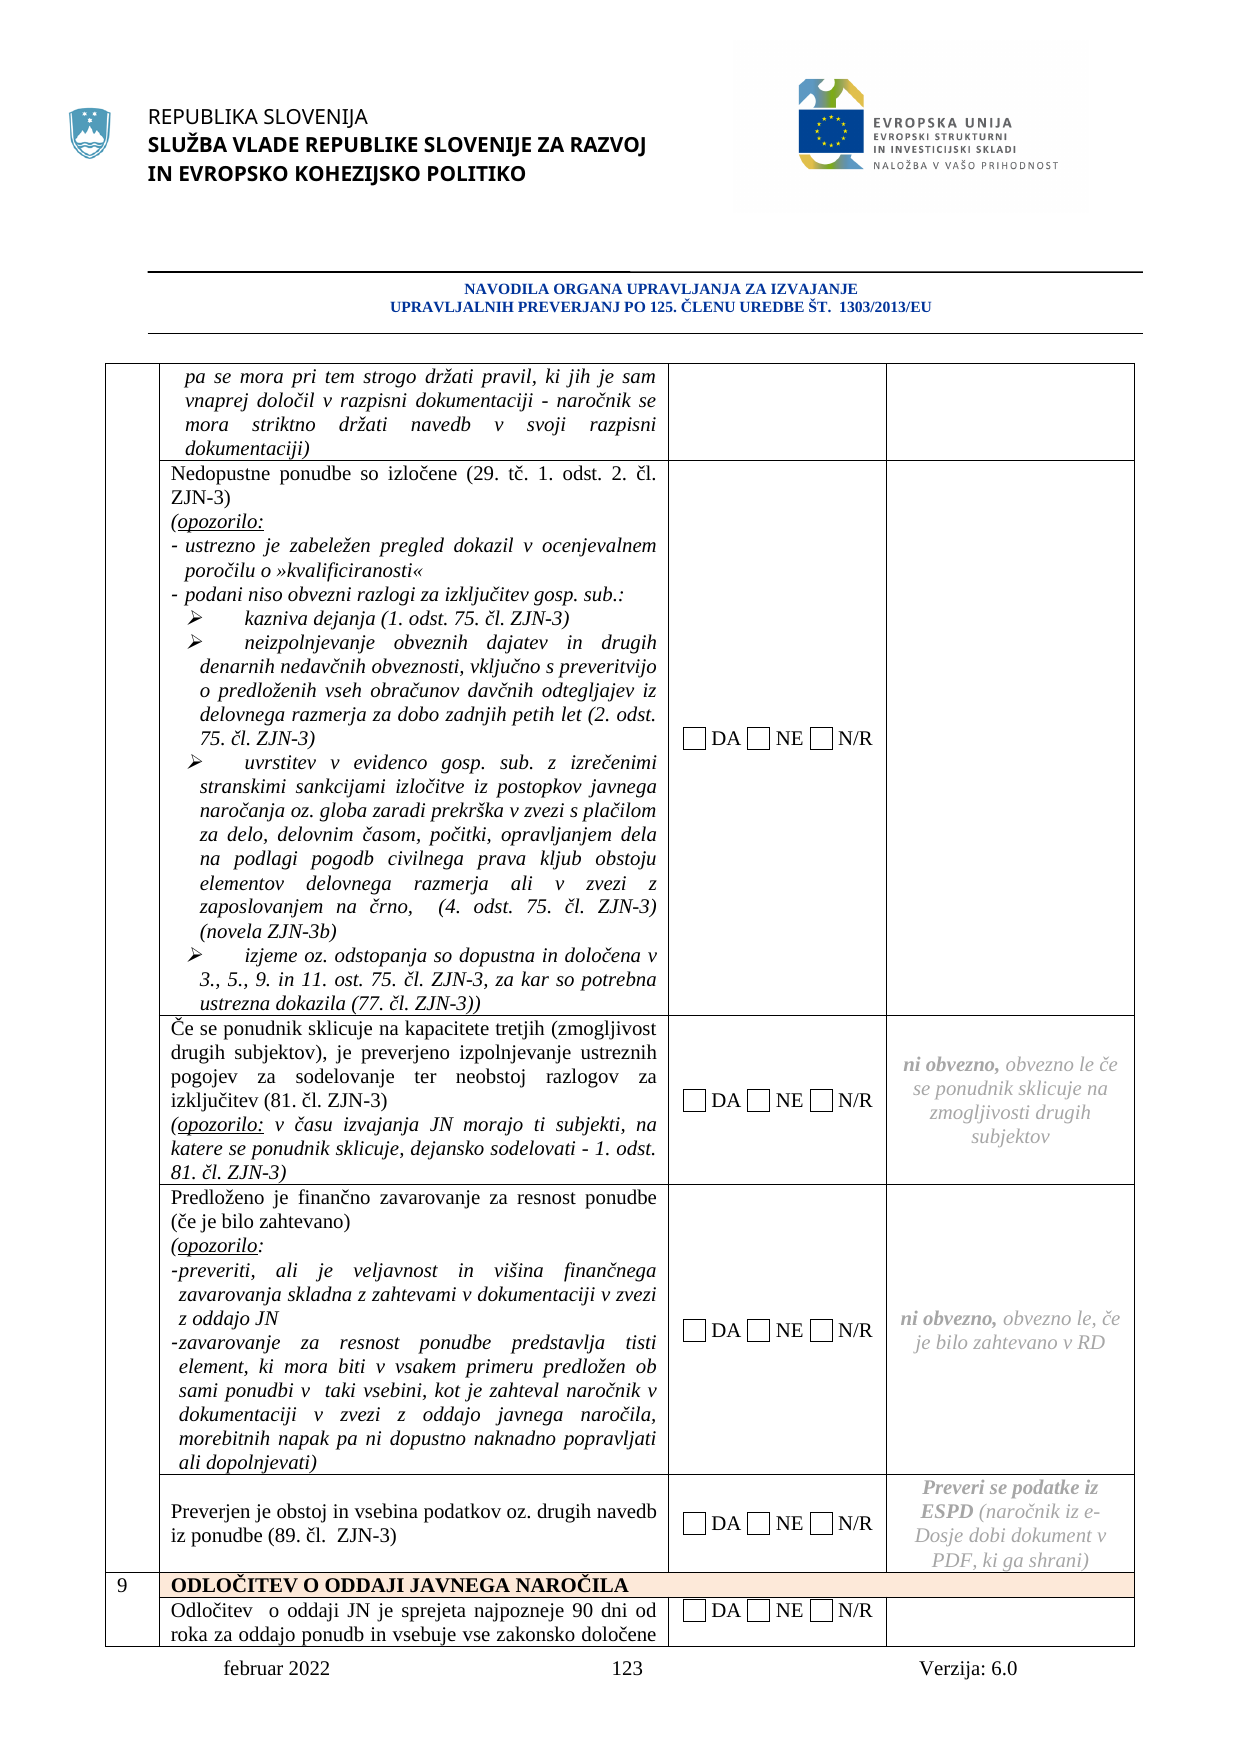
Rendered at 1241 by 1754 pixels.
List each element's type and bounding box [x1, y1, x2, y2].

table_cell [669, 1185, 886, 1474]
picture [63, 102, 114, 159]
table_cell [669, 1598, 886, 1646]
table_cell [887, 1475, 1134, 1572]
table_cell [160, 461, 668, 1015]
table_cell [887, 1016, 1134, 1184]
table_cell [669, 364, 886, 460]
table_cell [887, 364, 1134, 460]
picture [732, 40, 1089, 213]
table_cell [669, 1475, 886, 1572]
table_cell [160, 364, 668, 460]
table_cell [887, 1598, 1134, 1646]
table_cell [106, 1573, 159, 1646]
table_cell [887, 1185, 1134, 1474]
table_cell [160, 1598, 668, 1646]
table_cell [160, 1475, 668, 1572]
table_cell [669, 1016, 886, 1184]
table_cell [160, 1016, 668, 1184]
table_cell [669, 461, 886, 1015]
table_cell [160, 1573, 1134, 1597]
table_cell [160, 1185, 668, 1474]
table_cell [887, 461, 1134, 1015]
